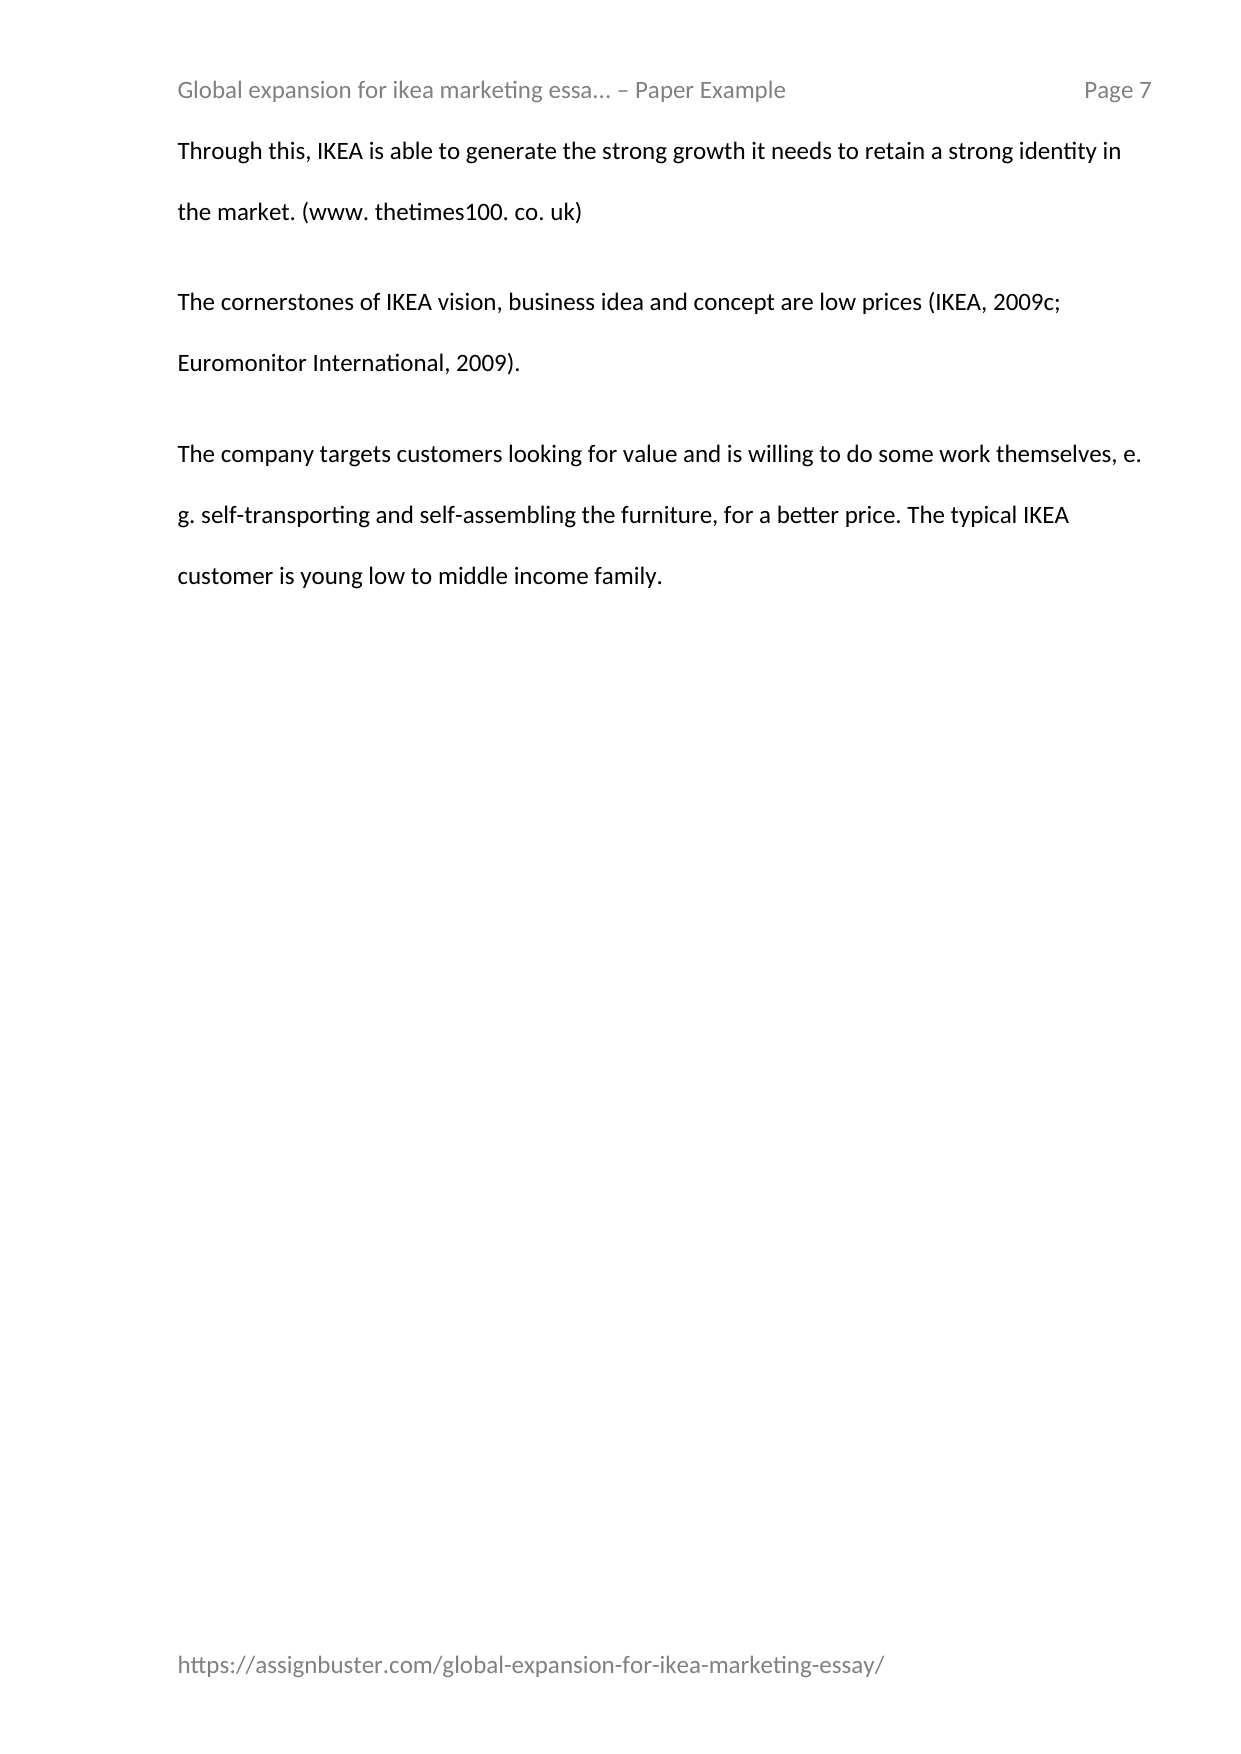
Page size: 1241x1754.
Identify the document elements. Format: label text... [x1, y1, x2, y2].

text The company targets customers looking for value and is willing to do some work themselves, e. g. self-transporting and self-assembling the furniture, for a better price. The typical IKEA customer is young low to middle income family. [177, 438, 1152, 591]
text The cornerstones of IKEA vision, business idea and concept are low prices (IKEA, 2009c; Euromonitor International, 2009). [177, 286, 1152, 378]
text Through this, IKEA is able to generate the strong growth it needs to retain a strong identity in the market. (www. thetimes100. co. uk) [177, 135, 1152, 226]
